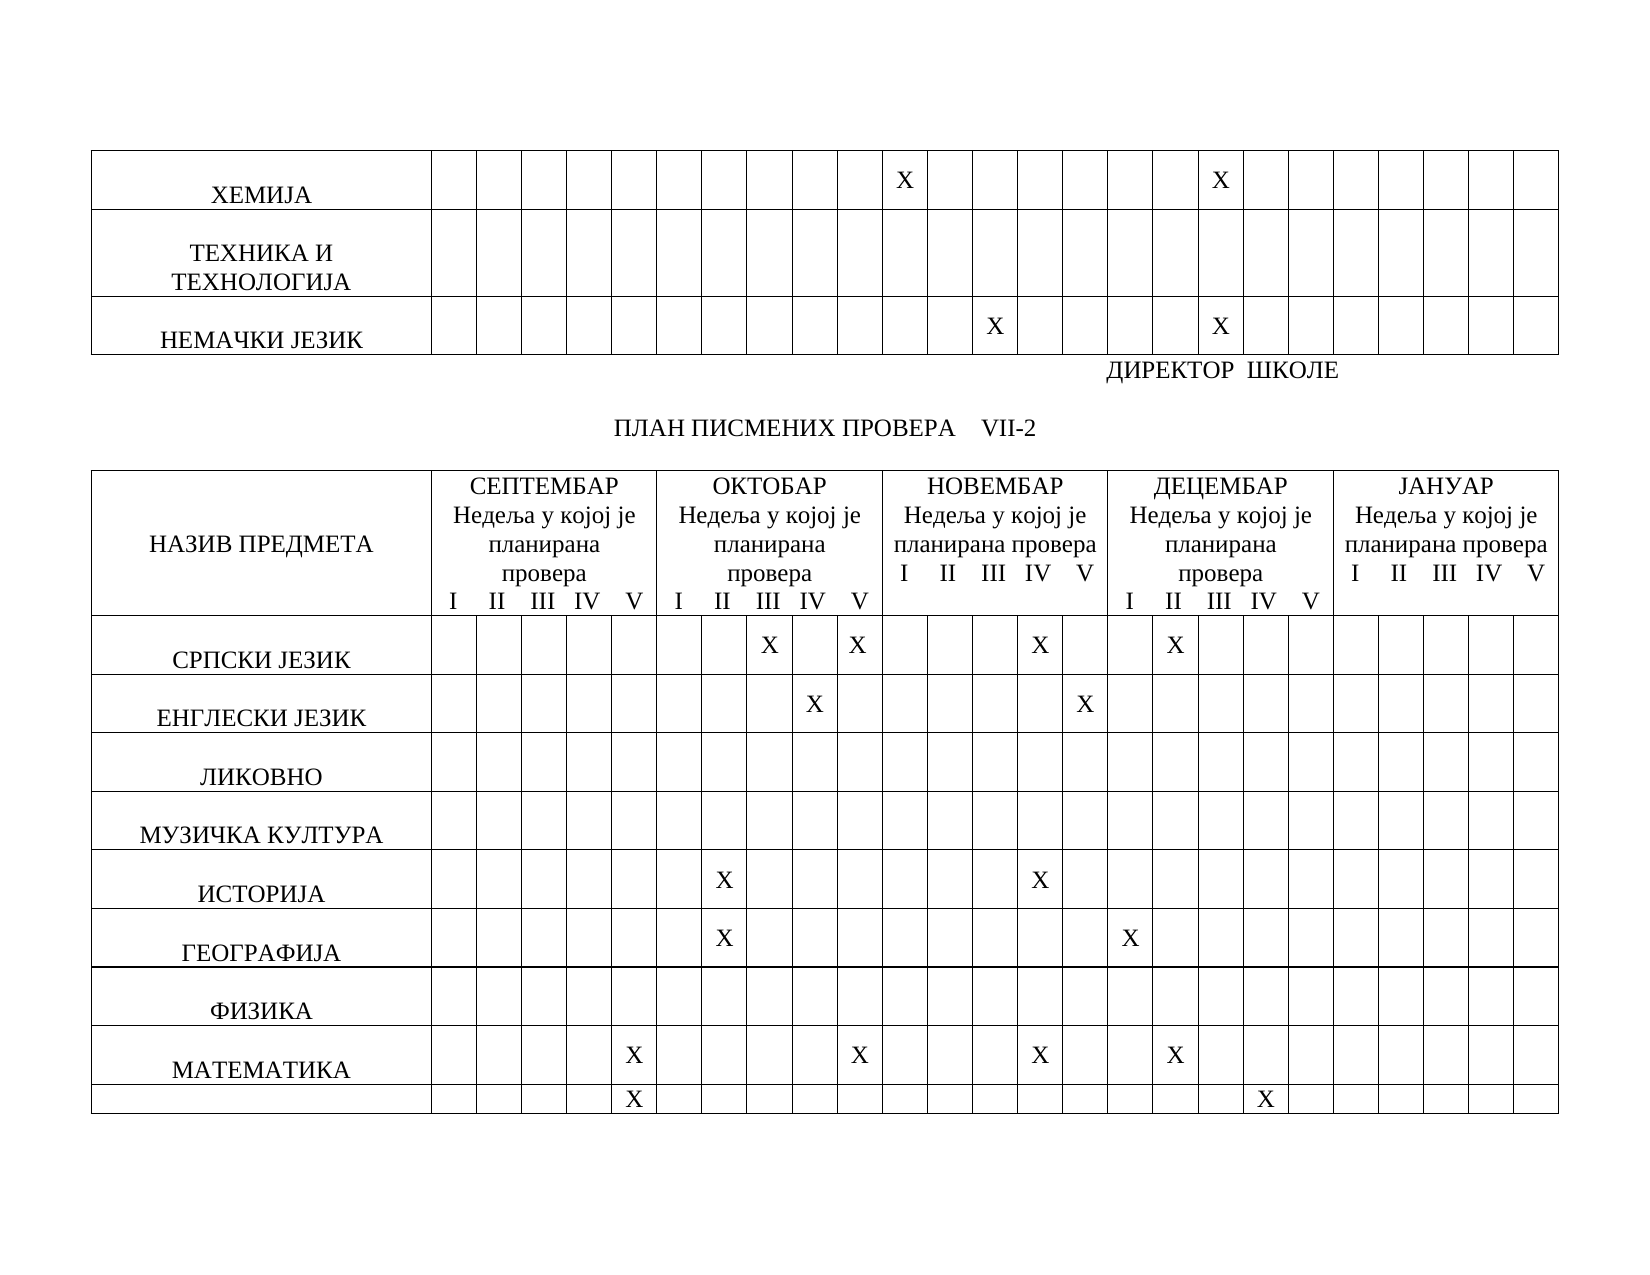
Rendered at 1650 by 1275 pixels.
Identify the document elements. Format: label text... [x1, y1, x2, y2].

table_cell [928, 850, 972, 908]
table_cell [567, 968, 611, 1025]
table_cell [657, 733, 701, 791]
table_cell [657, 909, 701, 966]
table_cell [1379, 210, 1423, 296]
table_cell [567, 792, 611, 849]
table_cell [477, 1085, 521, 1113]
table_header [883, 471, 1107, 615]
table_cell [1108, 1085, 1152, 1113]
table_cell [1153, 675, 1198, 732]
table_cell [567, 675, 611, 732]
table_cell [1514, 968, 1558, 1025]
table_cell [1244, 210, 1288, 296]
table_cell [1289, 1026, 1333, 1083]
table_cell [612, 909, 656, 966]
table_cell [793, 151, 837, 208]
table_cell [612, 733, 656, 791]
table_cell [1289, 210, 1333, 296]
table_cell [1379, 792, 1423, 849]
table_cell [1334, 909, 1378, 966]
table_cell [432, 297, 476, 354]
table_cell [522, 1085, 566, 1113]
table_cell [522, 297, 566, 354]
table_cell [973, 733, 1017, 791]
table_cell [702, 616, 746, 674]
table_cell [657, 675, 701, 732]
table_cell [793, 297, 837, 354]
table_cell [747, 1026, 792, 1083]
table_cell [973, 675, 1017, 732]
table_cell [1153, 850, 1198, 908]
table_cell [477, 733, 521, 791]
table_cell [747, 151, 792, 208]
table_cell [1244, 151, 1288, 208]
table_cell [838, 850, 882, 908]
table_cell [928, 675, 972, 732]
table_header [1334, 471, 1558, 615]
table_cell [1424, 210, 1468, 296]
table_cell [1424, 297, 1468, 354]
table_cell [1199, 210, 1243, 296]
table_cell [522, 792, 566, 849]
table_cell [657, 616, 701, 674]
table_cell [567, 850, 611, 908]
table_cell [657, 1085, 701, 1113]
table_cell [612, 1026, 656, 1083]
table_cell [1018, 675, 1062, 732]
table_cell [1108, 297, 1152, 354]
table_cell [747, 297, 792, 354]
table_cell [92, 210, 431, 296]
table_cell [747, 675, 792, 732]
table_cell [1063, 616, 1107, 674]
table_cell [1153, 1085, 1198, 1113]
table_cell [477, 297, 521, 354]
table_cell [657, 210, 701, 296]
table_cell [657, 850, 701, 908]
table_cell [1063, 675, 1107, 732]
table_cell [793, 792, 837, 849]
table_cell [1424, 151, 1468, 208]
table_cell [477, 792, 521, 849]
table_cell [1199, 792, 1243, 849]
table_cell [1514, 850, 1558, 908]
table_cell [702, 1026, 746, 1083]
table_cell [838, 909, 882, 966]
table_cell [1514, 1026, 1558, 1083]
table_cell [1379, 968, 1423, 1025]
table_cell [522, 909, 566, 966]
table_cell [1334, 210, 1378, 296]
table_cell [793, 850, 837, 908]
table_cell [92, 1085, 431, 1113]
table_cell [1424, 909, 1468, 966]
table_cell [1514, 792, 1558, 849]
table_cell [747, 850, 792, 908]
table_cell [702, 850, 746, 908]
text ПЛАН ПИСМЕНИХ ПРОВЕРА VII-2 [150, 413, 1500, 442]
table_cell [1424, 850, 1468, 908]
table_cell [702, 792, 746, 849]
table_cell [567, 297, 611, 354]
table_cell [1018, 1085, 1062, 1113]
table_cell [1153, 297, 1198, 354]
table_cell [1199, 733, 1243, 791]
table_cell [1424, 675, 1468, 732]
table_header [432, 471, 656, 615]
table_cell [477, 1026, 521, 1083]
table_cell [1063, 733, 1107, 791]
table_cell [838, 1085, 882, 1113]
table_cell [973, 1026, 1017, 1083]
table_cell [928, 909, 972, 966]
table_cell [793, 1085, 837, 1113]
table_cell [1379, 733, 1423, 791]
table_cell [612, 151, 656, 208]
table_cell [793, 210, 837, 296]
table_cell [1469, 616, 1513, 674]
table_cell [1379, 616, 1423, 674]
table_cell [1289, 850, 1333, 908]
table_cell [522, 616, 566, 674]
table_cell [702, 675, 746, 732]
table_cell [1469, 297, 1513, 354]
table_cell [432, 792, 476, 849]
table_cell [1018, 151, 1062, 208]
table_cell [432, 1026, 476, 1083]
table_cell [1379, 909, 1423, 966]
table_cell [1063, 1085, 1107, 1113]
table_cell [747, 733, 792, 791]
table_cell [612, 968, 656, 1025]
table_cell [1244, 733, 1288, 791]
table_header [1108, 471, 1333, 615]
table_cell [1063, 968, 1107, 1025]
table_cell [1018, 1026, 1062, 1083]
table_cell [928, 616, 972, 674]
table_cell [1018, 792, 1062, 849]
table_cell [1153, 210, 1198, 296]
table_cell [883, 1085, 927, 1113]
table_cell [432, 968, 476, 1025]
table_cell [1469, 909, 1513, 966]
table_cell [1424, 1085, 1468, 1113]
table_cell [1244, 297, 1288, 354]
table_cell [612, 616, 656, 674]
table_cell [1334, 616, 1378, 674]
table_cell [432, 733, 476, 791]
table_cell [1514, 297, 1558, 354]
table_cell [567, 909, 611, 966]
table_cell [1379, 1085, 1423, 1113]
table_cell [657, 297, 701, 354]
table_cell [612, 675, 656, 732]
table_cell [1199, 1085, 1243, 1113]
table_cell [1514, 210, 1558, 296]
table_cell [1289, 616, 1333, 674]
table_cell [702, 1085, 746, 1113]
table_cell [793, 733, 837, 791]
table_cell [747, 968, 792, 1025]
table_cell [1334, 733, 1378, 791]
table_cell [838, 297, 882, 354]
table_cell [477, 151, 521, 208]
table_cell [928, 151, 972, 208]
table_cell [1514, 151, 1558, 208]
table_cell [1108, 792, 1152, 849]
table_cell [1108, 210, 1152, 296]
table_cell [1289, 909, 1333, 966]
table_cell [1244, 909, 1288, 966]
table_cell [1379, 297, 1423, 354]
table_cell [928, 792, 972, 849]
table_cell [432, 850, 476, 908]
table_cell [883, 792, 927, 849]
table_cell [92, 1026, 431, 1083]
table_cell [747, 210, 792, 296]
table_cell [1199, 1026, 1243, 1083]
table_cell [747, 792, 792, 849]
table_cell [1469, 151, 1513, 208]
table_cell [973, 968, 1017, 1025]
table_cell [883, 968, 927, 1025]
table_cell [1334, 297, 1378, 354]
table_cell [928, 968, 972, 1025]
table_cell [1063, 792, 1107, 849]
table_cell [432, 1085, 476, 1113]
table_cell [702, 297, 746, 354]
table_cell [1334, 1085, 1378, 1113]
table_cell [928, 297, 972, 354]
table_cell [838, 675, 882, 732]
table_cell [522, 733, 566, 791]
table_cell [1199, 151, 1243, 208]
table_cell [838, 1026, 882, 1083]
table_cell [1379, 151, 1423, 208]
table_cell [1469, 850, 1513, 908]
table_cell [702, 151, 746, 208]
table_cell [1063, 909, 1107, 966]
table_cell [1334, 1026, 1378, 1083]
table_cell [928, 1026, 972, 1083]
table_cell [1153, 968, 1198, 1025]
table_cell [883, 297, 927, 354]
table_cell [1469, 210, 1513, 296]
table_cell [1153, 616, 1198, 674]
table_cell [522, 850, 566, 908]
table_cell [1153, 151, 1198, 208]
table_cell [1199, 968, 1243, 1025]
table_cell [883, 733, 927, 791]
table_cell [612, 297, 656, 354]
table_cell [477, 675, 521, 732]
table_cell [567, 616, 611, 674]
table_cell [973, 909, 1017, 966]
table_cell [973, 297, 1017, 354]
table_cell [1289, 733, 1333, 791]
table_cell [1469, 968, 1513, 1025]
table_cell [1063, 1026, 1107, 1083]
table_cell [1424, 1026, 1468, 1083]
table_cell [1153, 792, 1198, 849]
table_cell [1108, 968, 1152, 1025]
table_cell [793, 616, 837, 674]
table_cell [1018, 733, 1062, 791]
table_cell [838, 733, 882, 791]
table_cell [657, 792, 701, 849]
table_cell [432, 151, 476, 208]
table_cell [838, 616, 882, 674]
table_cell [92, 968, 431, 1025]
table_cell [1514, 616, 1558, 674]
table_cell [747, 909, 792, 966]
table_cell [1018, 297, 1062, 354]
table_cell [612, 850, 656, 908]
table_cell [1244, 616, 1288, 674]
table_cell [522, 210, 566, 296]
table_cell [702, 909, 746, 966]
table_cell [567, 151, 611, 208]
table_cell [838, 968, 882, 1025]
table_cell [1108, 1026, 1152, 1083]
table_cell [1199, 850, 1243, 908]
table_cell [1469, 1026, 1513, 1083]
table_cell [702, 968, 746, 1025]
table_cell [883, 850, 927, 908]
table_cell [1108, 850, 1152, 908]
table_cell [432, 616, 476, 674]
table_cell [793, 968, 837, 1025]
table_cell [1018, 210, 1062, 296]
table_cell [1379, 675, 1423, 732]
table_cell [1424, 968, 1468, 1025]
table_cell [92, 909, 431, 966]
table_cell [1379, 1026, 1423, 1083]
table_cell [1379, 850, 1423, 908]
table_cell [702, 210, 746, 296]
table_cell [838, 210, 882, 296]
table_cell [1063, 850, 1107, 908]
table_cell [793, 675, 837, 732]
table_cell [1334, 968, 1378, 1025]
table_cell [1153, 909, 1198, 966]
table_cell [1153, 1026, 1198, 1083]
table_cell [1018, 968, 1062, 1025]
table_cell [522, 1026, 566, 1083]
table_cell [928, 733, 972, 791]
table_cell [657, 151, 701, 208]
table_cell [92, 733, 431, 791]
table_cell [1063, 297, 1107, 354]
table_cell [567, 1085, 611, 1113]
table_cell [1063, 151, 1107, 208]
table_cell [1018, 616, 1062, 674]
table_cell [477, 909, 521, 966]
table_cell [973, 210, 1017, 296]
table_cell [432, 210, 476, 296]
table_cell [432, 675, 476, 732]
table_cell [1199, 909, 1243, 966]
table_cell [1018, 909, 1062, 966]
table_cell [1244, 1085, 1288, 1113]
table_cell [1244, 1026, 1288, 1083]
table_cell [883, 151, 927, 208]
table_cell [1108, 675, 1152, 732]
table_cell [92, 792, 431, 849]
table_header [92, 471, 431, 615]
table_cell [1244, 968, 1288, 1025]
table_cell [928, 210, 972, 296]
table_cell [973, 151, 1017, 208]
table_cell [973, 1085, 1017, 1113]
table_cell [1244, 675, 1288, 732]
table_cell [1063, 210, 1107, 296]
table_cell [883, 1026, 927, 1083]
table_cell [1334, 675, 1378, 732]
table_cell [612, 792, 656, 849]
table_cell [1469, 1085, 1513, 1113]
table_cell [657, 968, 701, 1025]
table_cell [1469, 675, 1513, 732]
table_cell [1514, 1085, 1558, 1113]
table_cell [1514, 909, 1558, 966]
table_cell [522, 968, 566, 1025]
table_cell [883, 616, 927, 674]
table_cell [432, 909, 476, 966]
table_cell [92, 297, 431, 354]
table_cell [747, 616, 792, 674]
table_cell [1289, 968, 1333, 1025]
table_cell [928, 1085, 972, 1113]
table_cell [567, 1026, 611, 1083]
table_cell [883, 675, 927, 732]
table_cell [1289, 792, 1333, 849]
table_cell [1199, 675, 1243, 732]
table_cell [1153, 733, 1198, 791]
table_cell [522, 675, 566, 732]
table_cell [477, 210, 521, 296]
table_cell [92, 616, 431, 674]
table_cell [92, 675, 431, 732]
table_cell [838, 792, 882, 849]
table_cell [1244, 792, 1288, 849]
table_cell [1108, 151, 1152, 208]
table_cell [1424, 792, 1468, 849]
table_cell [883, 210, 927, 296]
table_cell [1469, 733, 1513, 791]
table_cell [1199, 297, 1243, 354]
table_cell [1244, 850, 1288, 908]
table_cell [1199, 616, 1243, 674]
text ДИРЕКТОР ШКОЛЕ [150, 355, 1500, 384]
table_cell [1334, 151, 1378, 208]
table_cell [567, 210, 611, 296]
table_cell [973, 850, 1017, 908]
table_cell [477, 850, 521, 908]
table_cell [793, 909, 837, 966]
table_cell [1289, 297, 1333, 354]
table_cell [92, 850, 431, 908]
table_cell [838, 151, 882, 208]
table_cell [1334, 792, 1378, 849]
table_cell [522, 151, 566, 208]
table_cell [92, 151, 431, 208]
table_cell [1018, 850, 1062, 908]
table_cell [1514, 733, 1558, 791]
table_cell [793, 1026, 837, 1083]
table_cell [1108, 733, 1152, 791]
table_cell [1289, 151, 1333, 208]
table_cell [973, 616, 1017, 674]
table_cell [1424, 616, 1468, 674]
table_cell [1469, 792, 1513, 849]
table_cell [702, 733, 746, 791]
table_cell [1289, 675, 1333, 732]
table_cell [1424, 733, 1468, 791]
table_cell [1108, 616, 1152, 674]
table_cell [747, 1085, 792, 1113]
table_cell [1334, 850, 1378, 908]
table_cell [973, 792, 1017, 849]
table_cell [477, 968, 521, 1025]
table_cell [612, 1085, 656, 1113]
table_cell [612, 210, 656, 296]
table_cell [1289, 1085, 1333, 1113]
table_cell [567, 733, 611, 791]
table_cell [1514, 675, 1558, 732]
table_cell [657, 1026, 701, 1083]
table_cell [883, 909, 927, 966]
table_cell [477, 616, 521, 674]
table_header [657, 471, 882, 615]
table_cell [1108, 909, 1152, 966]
